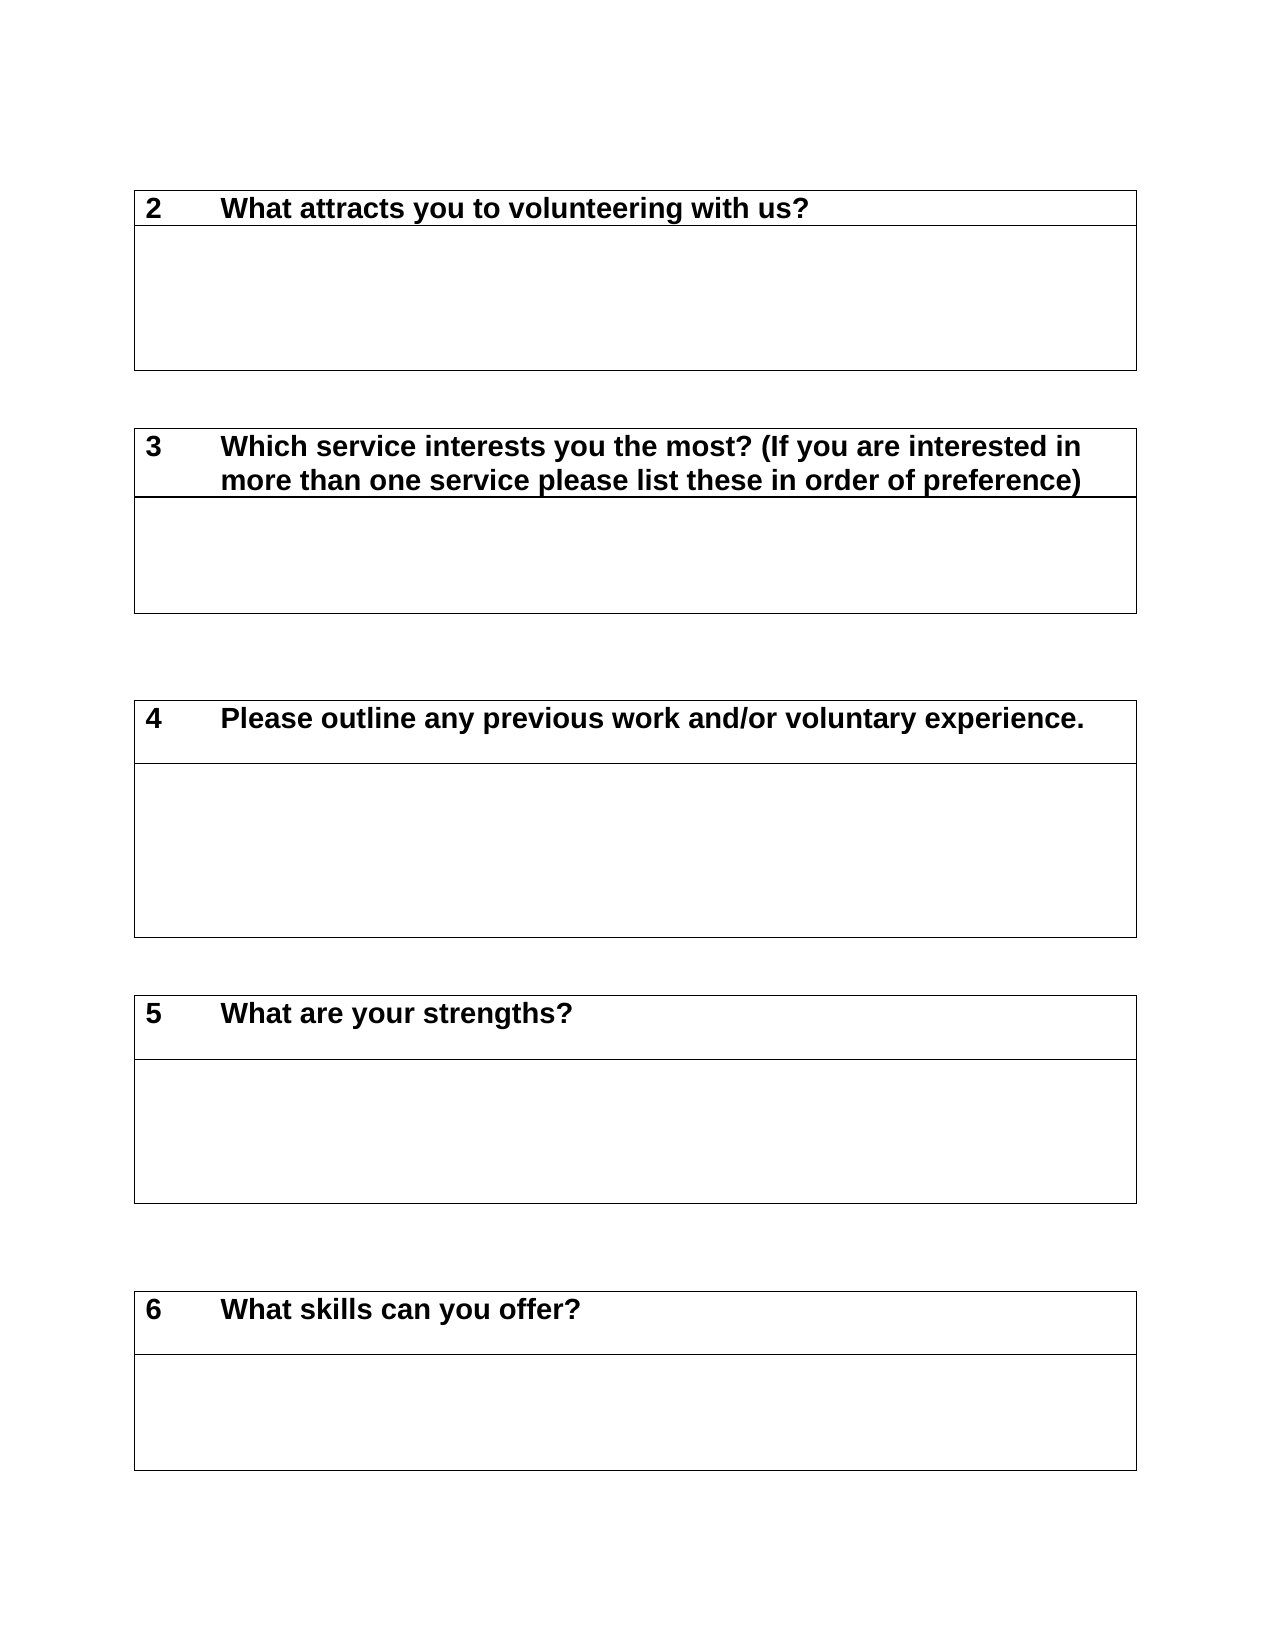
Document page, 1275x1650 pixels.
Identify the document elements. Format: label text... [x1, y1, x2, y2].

table_header 5 What are your strengths? [135, 996, 1136, 1058]
table_header 3 Which service interests you the most? (If you are interested in more than one service please list these in order of preference) [135, 429, 1136, 496]
table_cell [135, 1060, 1136, 1203]
table_cell [135, 226, 1136, 370]
table_cell [135, 498, 1136, 612]
table_header 2 What attracts you to volunteering with us? [135, 191, 1136, 225]
table_cell [135, 764, 1136, 937]
table_header 6 What skills can you offer? [135, 1292, 1136, 1354]
table_header 4 Please outline any previous work and/or voluntary experience. [135, 701, 1136, 763]
table_cell [135, 1355, 1136, 1470]
